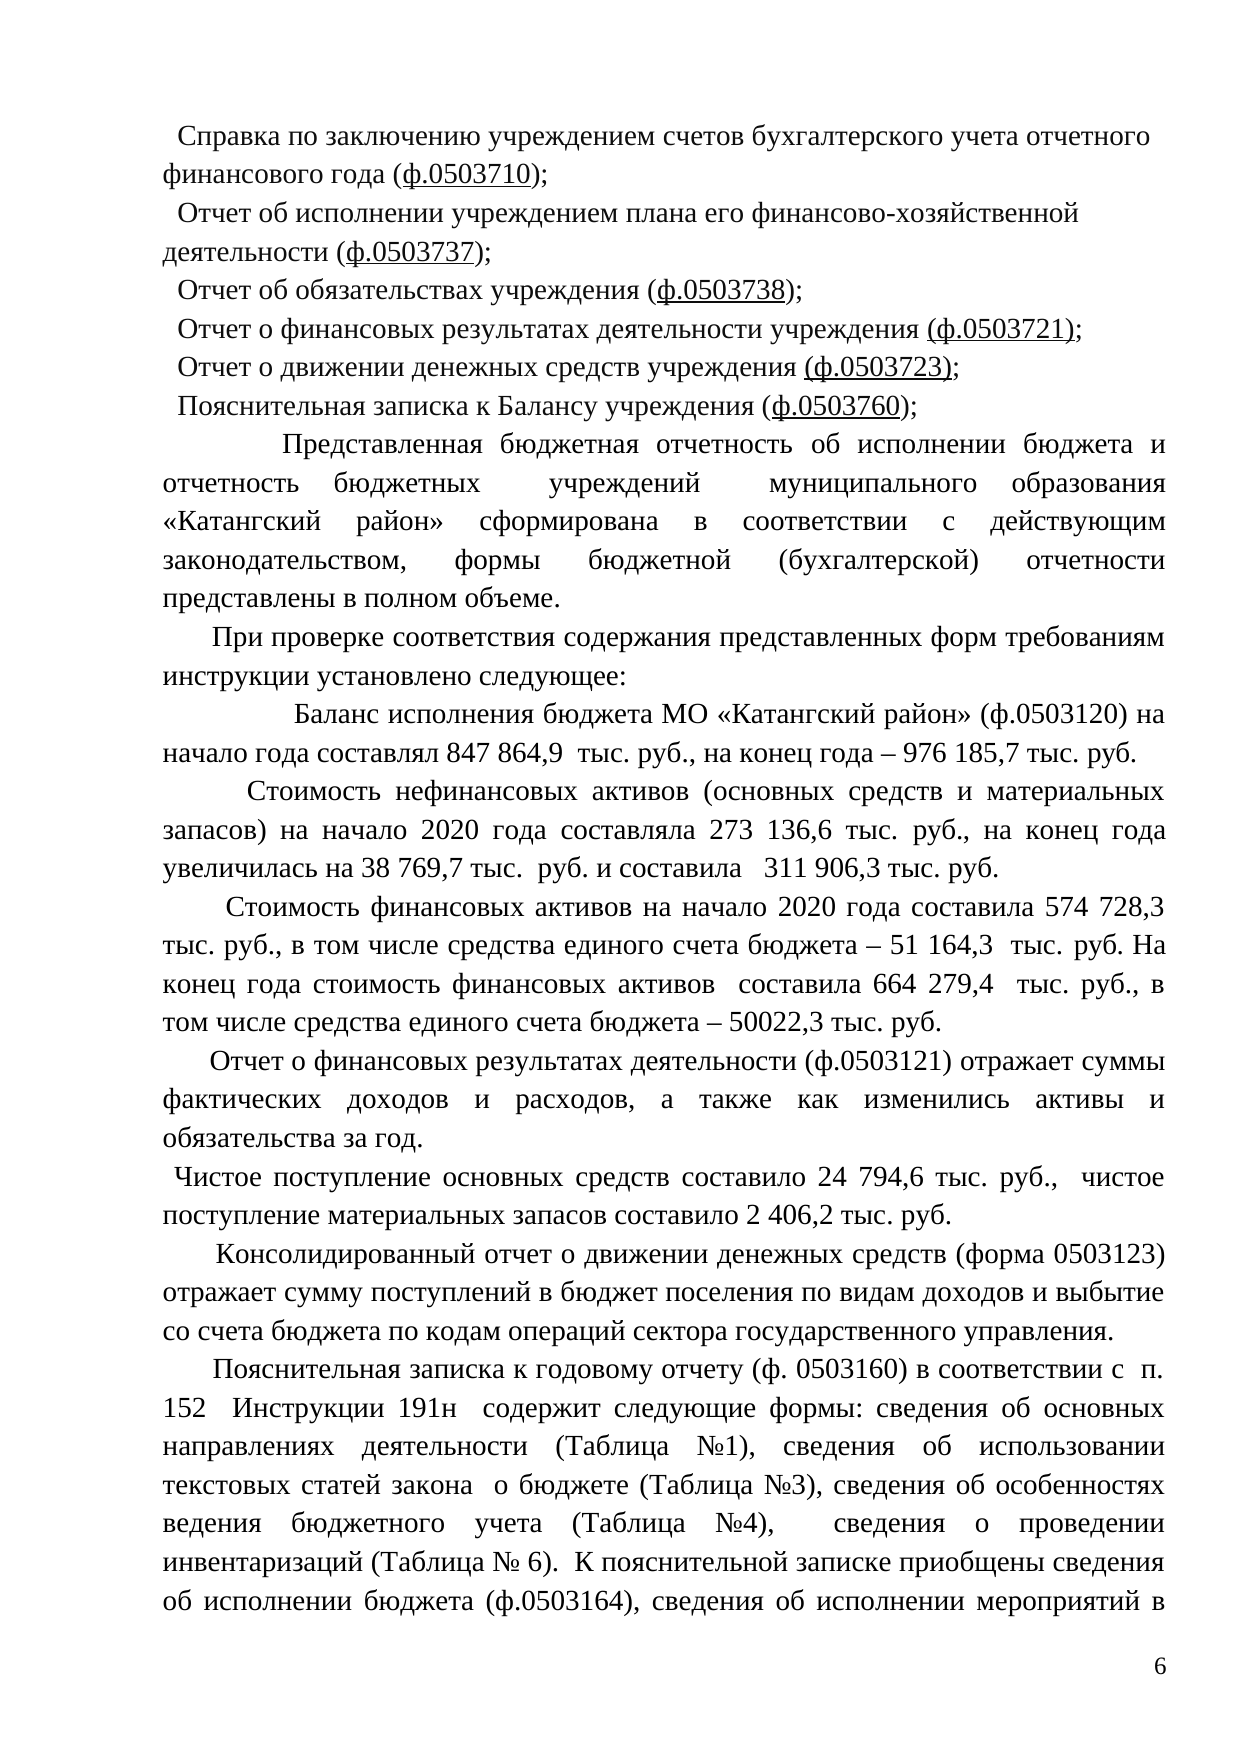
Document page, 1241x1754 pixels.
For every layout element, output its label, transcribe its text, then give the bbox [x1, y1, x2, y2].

text Стоимость финансовых активов на начало 2020 года составила 574 728,3 тыс. руб., в том числе средства единого счета бюджета – 51 164,3 тыс. руб. На конец года стоимость финансовых активов составила 664 279,4 тыс. руб., в том числе средства единого счета бюджета – 50022,3 тыс. руб. [162, 889, 1166, 1038]
text Стоимость нефинансовых активов (основных средств и материальных запасов) на начало 2020 года составляла 273 136,6 тыс. руб., на конец года увеличилась на 38 769,7 тыс. руб. и составила 311 906,3 тыс. руб. [162, 773, 1166, 884]
text При проверке соответствия содержания представленных форм требованиям инструкции установлено следующее: [162, 619, 1166, 691]
text Консолидированный отчет о движении денежных средств (форма 0503123) отражает сумму поступлений в бюджет поселения по видам доходов и выбытие со счета бюджета по кодам операций сектора государственного управления. [162, 1236, 1166, 1346]
text Чистое поступление основных средств составило 24 794,6 тыс. руб., чистое поступление материальных запасов составило 2 406,2 тыс. руб. [162, 1159, 1166, 1231]
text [162, 118, 1166, 421]
text Отчет о финансовых результатах деятельности (ф.0503121) отражает суммы фактических доходов и расходов, а также как изменились активы и обязательства за год. [162, 1043, 1166, 1154]
text Представленная бюджетная отчетность об исполнении бюджета и отчетность бюджетных учреждений муниципального образования «Катангский район» сформирована в соответствии с действующим законодательством, формы бюджетной (бухгалтерской) отчетности представлены в полном объеме. [162, 426, 1166, 614]
text Баланс исполнения бюджета МО «Катангский район» (ф.0503120) на начало года составлял 847 864,9 тыс. руб., на конец года – 976 185,7 тыс. руб. [162, 696, 1166, 768]
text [162, 1351, 1166, 1616]
